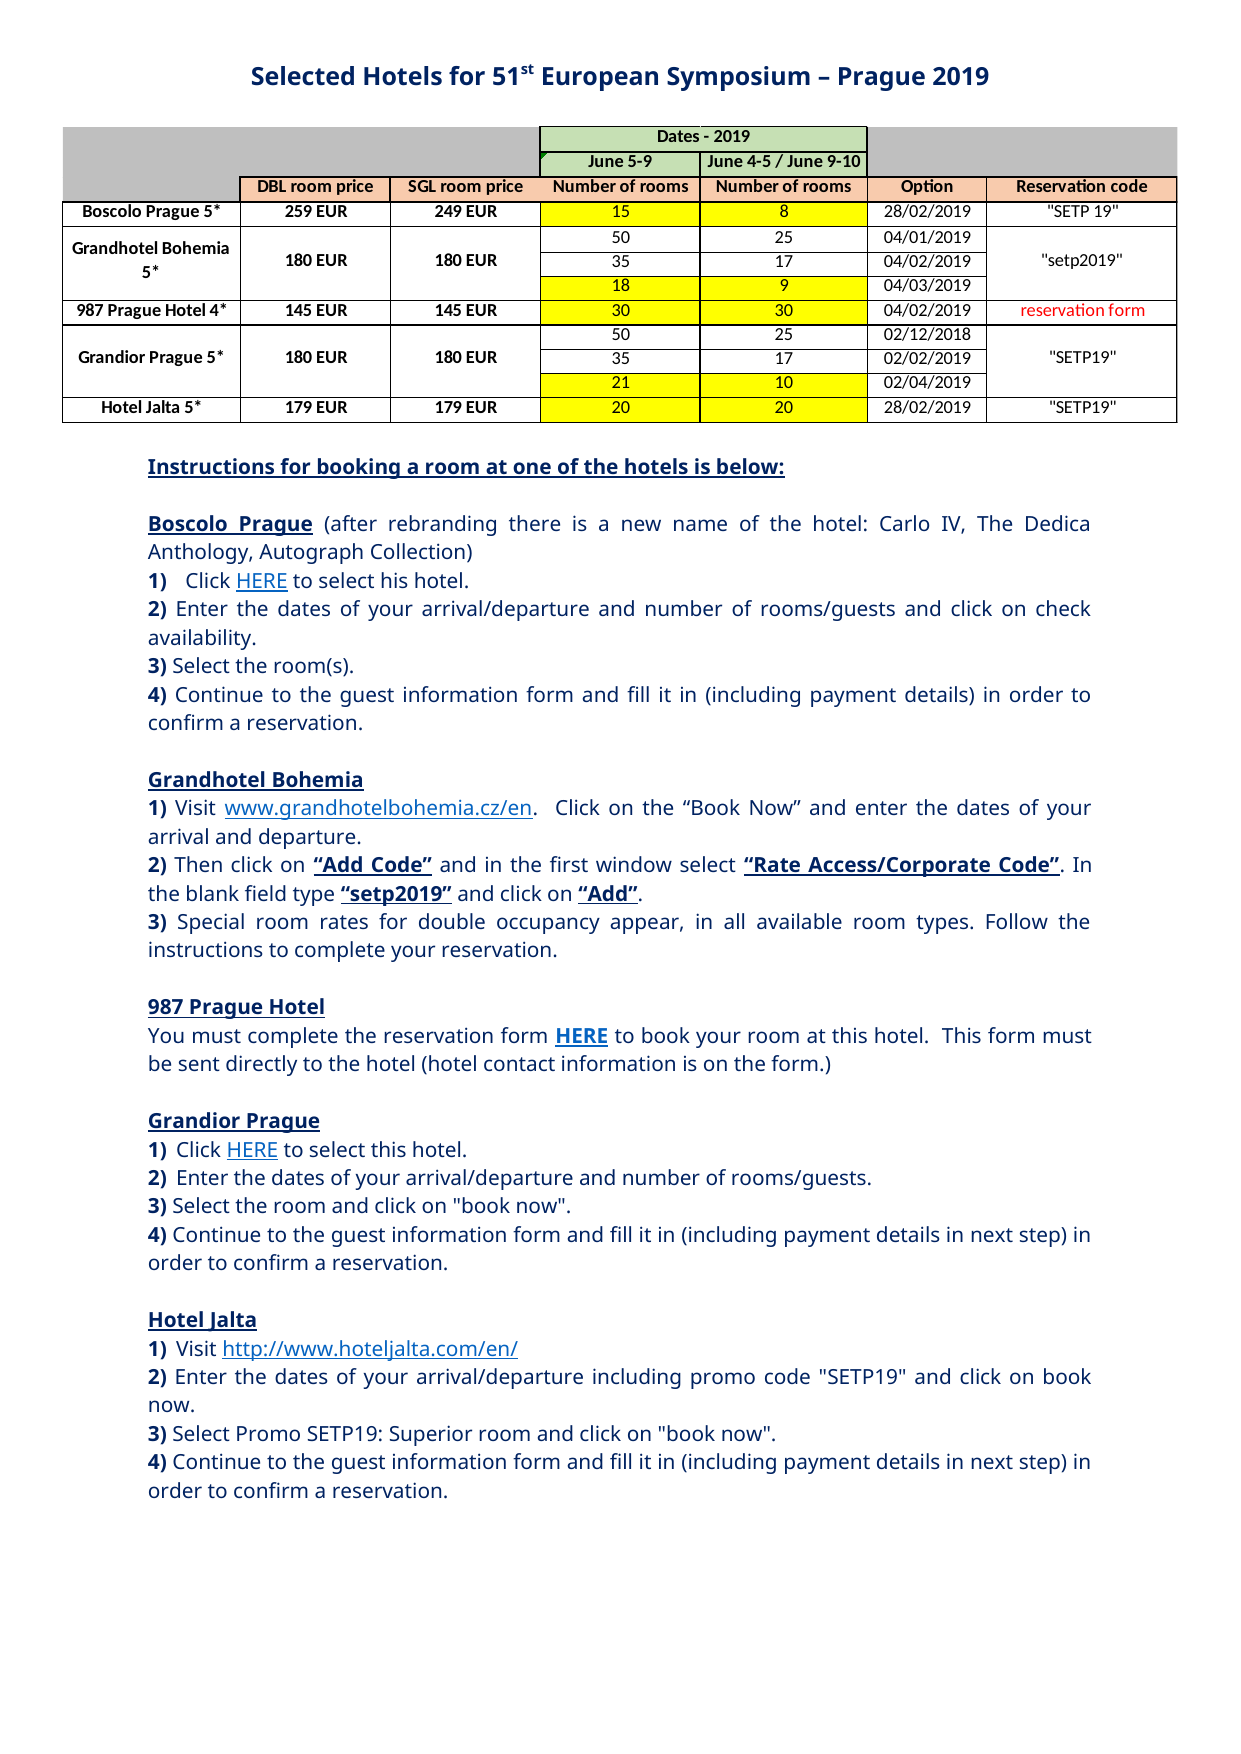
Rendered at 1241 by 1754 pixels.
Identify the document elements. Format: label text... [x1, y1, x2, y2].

text 3) Special room rates for double occupancy appear, in all available room types. Follow the instructions to complete your reservation. [148, 907, 1092, 964]
text Grandhotel Bohemia [148, 765, 1092, 793]
text 3) Select the room and click on "book now". [148, 1192, 1092, 1220]
text 3) Select the room(s). [148, 651, 1092, 680]
list Visit http://www.hoteljalta.com/en/ [148, 1334, 1092, 1362]
text 1) Visit www.grandhotelbohemia.cz/en. Click on the “Book Now” and enter the dates of your arrival and departure. [148, 793, 1092, 850]
list Click HERE to select his hotel. [148, 566, 1092, 594]
text Hotel Jalta [148, 1305, 1092, 1334]
text Grandior Prague [148, 1106, 1092, 1135]
list Click HERE to select this hotel. [148, 1135, 1092, 1163]
text 2) Then click on “Add Code” and in the first window select “Rate Access/Corporate Code”. In the blank field type “setp2019” and click on “Add”. [148, 850, 1092, 907]
text Boscolo Prague (after rebranding there is a new name of the hotel: Carlo IV, The Dedica Anthology, Autograph Collection) [148, 509, 1092, 566]
text 2) Enter the dates of your arrival/departure and number of rooms/guests and click on check availability. [148, 594, 1092, 651]
text 3) Select Promo SETP19: Superior room and click on "book now". [148, 1419, 1092, 1447]
text 4) Continue to the guest information form and fill it in (including payment details in next step) in order to confirm a reservation. [148, 1220, 1092, 1277]
text 4) Continue to the guest information form and fill it in (including payment details) in order to confirm a reservation. [148, 680, 1092, 737]
text Selected Hotels for 51st European Symposium – Prague 2019 [148, 59, 1092, 93]
text Instructions for booking a room at one of the hotels is below: [148, 452, 1092, 481]
text 987 Prague Hotel [148, 992, 1092, 1021]
text 2) Enter the dates of your arrival/departure including promo code "SETP19" and click on book now. [148, 1362, 1092, 1419]
text You must complete the reservation form HERE to book your room at this hotel. This form must be sent directly to the hotel (hotel contact information is on the form.) [148, 1021, 1092, 1078]
list Enter the dates of your arrival/departure and number of rooms/guests. [148, 1163, 1092, 1192]
text 4) Continue to the guest information form and fill it in (including payment details in next step) in order to confirm a reservation. [148, 1447, 1092, 1504]
